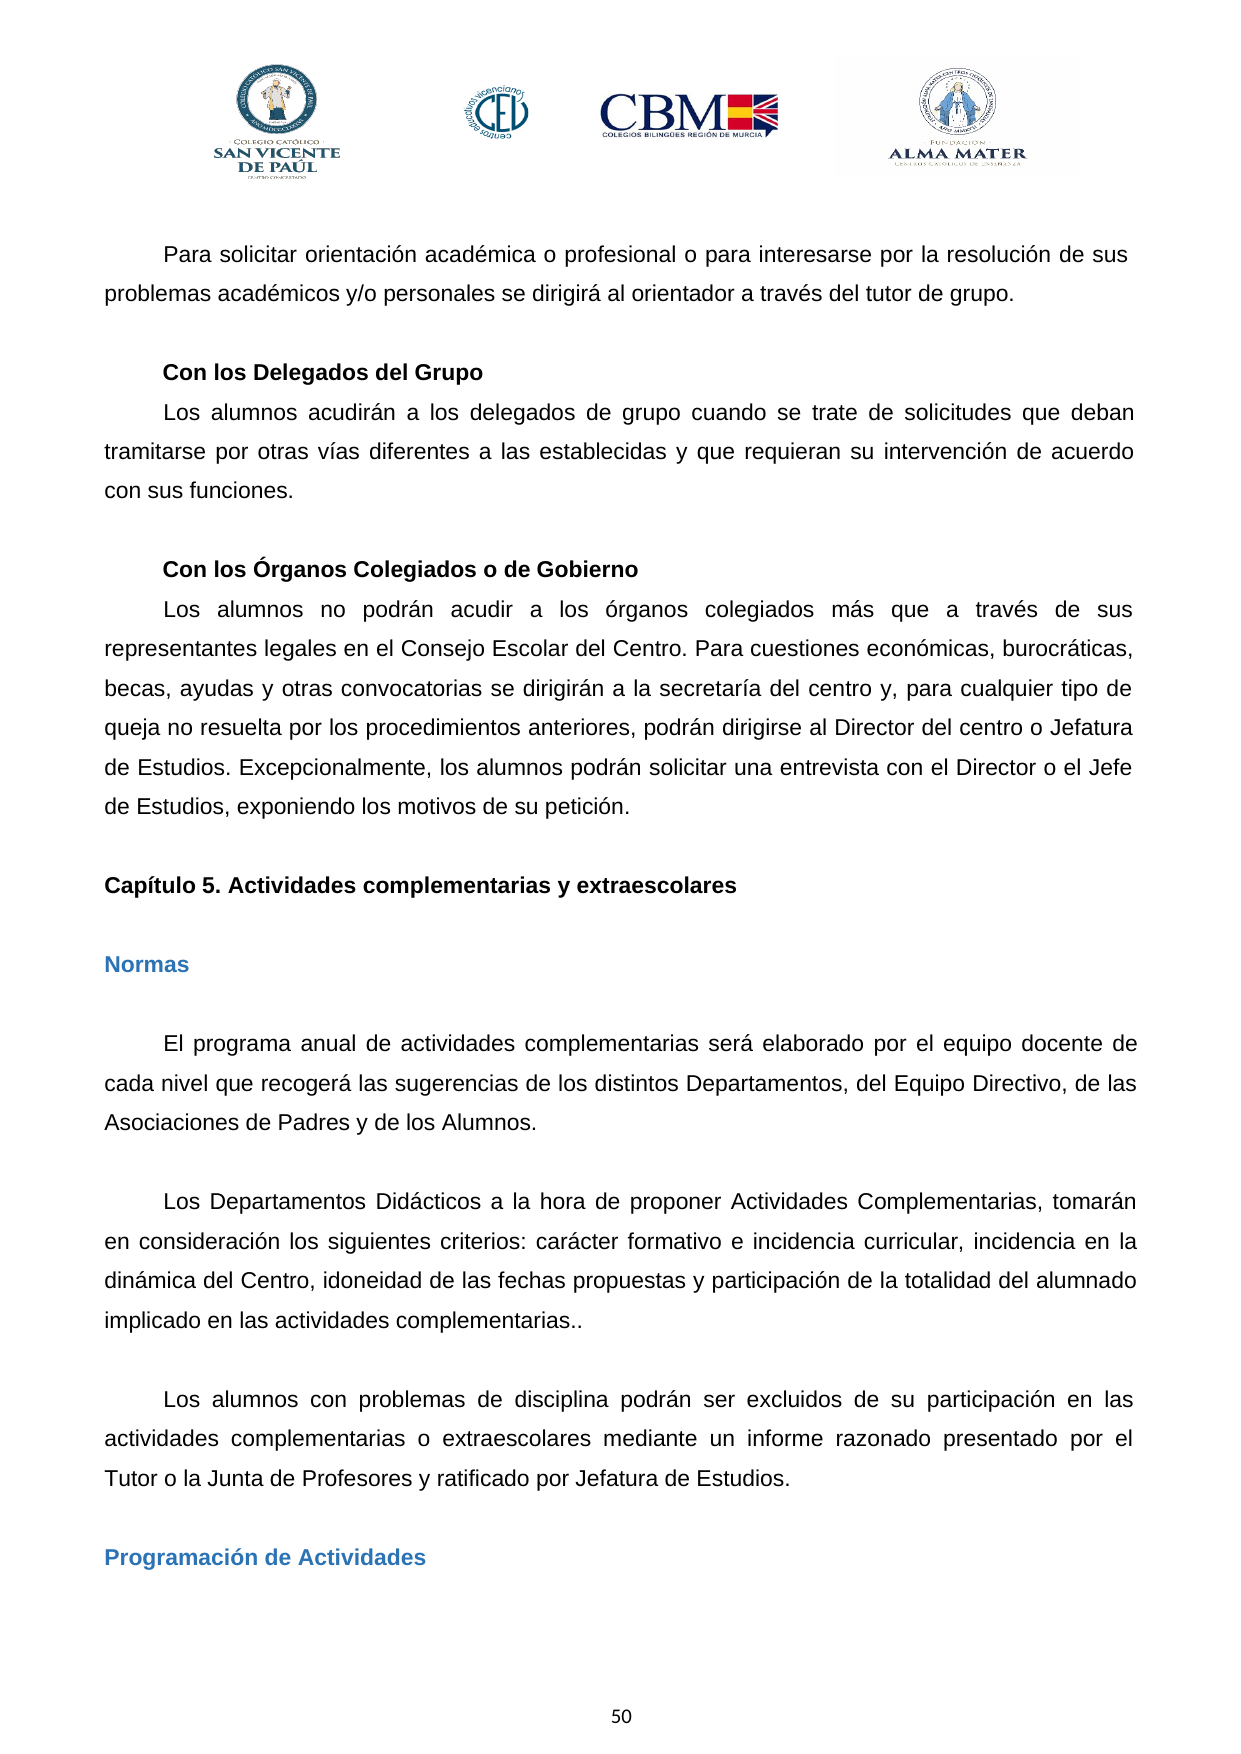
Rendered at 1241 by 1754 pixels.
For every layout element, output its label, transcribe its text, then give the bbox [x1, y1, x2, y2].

text Normas [104, 951, 1138, 978]
text Con los Órganos Colegiados o de Gobierno [162, 556, 1138, 583]
picture [600, 93, 778, 138]
picture [194, 54, 358, 190]
text Los Departamentos Didácticos a la hora de proponer Actividades Complementarias, tomarán en consideración los siguientes criterios: carácter formativo e incidencia curricular, incidencia en la dinámica del Centro, idoneidad de las fechas propuestas y participación de la totalidad del alumnado implicado en las actividades complementarias.. [104, 1188, 1138, 1333]
text Con los Delegados del Grupo [162, 359, 1138, 385]
text Los alumnos con problemas de disciplina podrán ser excluidos de su participación en las actividades complementarias o extraescolares mediante un informe razonado presentado por el Tutor o la Junta de Profesores y ratificado por Jefatura de Estudios. [104, 1386, 1134, 1491]
text Para solicitar orientación académica o profesional o para interesarse por la resolución de sus problemas académicos y/o personales se dirigirá al orientador a través del tutor de grupo. [104, 241, 1130, 306]
picture [462, 85, 529, 139]
text El programa anual de actividades complementarias será elaborado por el equipo docente de cada nivel que recogerá las sugerencias de los distintos Departamentos, del Equipo Directivo, de las Asociaciones de Padres y de los Alumnos. [104, 1030, 1138, 1136]
picture [836, 56, 1079, 177]
text Capítulo 5. Actividades complementarias y extraescolares [104, 872, 1138, 899]
text Los alumnos acudirán a los delegados de grupo cuando se trate de solicitudes que deban tramitarse por otras vías diferentes a las establecidas y que requieran su intervención de acuerdo con sus funciones. [104, 398, 1136, 504]
text Los alumnos no podrán acudir a los órganos colegiados más que a través de sus representantes legales en el Consejo Escolar del Centro. Para cuestiones económicas, burocráticas, becas, ayudas y otras convocatorias se dirigirán a la secretaría del centro y, para cualquier tipo de queja no resuelta por los procedimientos anteriores, podrán dirigirse al Director del centro o Jefatura de Estudios. Excepcionalmente, los alumnos podrán solicitar una entrevista con el Director o el Jefe de Estudios, exponiendo los motivos de su petición. [104, 596, 1134, 820]
text Programación de Actividades [104, 1543, 1138, 1570]
